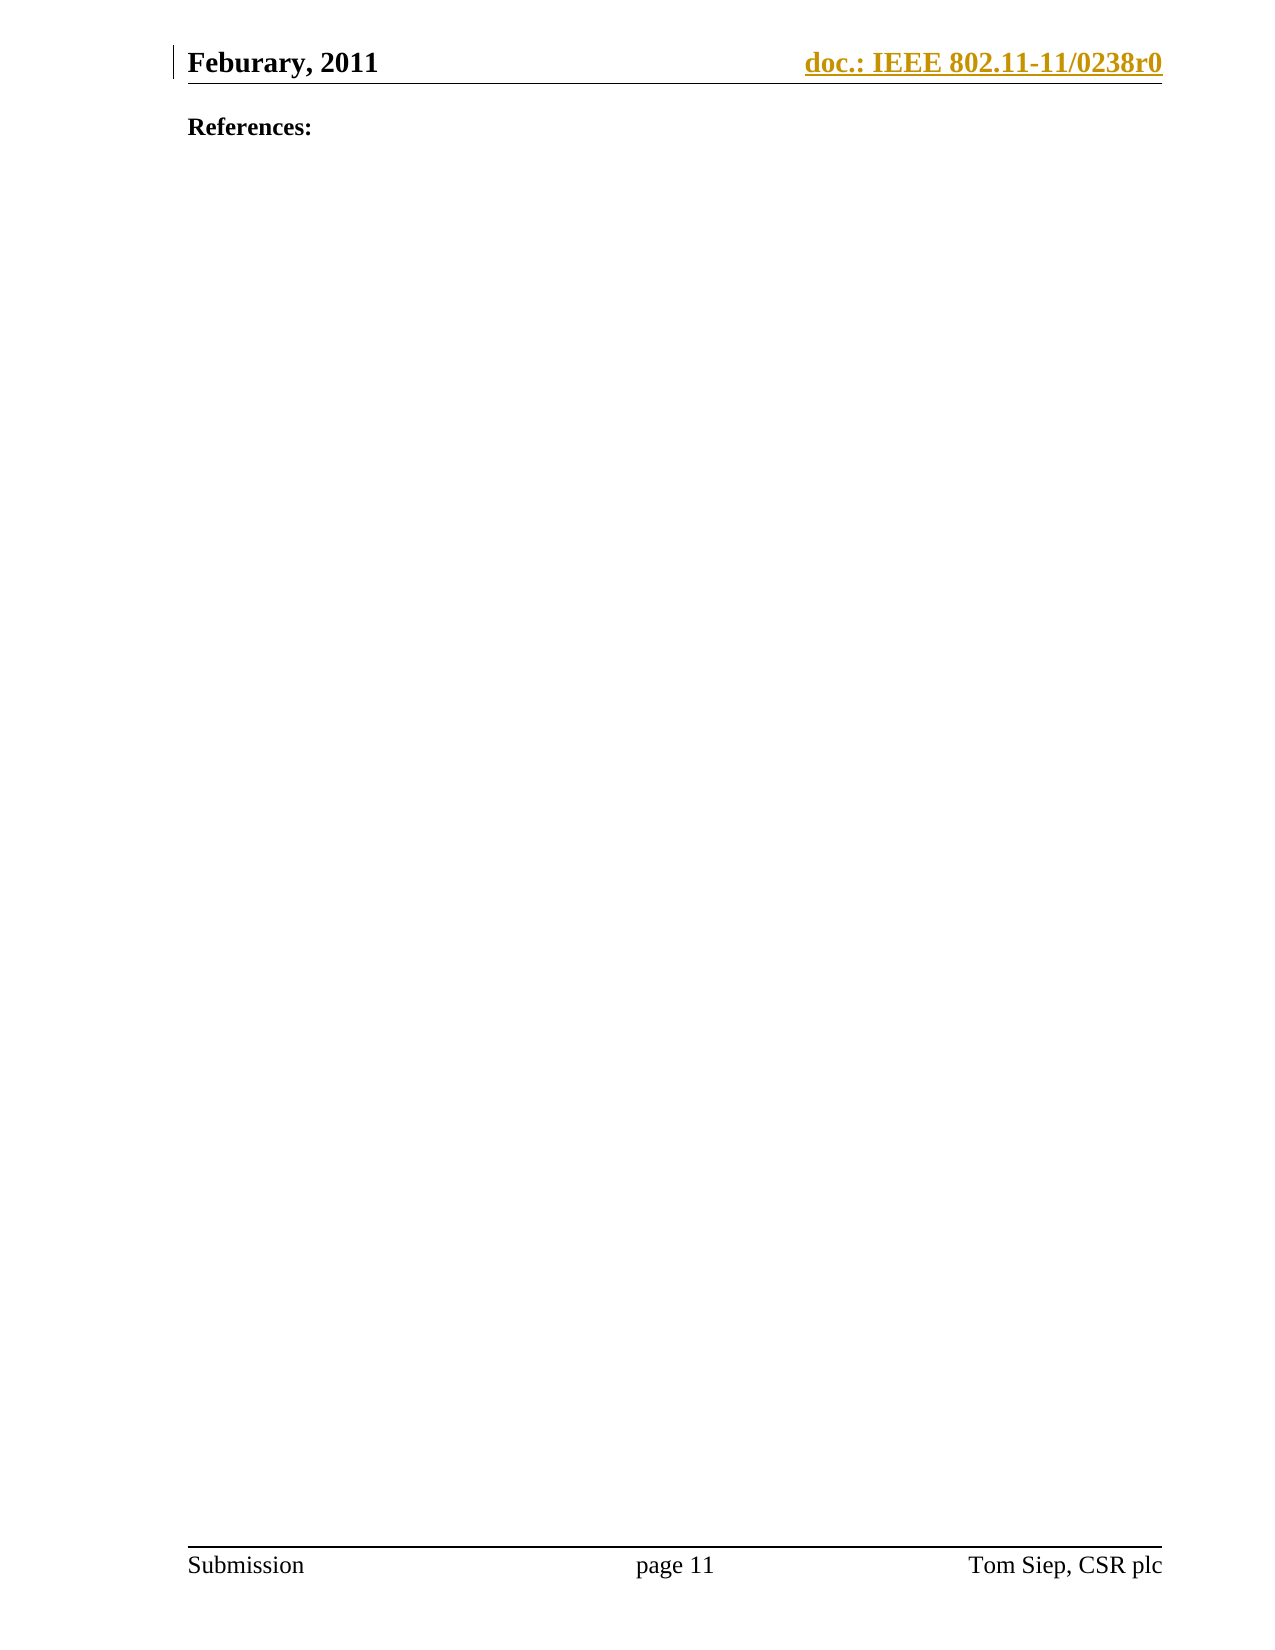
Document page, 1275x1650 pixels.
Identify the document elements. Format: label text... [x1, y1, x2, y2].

text References: [187, 112, 1162, 141]
